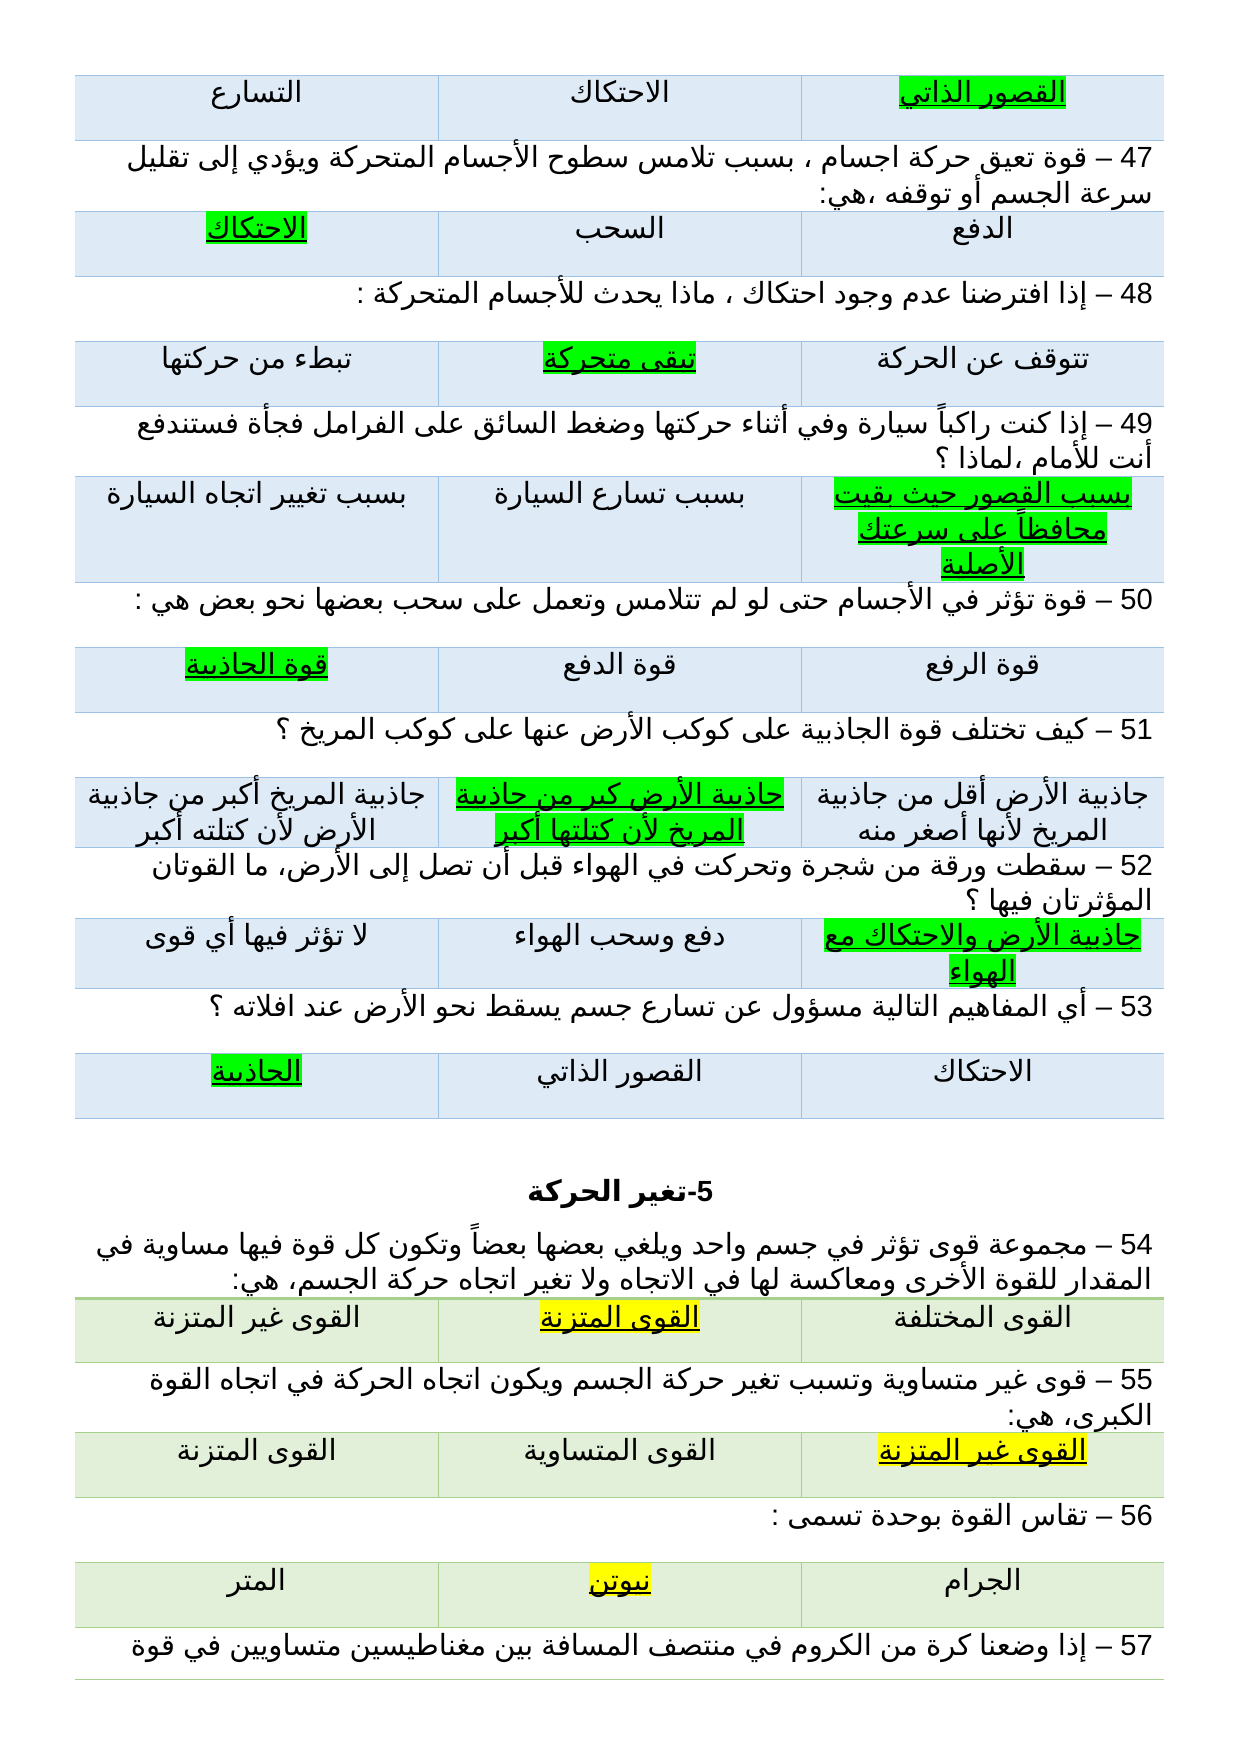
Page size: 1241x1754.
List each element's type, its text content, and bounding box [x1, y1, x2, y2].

table_cell المتر [75, 1563, 438, 1627]
table_cell 48 – إذا افترضنا عدم وجود احتكاك ، ماذا يحدث للأجسام المتحركة : [75, 277, 1164, 341]
table_cell الاحتكاك [439, 76, 801, 140]
table_cell 49 – إذا كنت راكباً سيارة وفي أثناء حركتها وضغط السائق على الفرامل فجأة فستندفع أنت للأمام ،لماذا ؟ [75, 407, 1164, 476]
table_cell جاذبية الأرض كبر من جاذبية المريخ لأن كتلتها أكبر [539, 778, 801, 847]
table_cell جاذبية الأرض كبر من جاذبية المريخ لأن كتلتها أكبر [439, 778, 535, 847]
table_cell الاحتكاك [75, 212, 438, 276]
table_cell تبطء من حركتها [75, 342, 438, 406]
table_cell السحب [439, 212, 801, 276]
table_cell 55 – قوى غير متساوية وتسبب تغير حركة الجسم ويكون اتجاه الحركة في اتجاه القوة الكبرى، هي: [75, 1363, 1164, 1432]
table_cell القوى المتزنة [75, 1433, 438, 1497]
table_cell 51 – كيف تختلف قوة الجاذبية على كوكب الأرض عنها على كوكب المريخ ؟ [75, 713, 1164, 777]
table_cell تبقى متحركة [439, 342, 801, 406]
table_cell القوى المتساوية [439, 1433, 801, 1497]
table_cell جاذبية المريخ أكبر من جاذبية الأرض لأن كتلته أكبر [75, 778, 438, 847]
table_cell بسبب القصور حيث بقيت محافظاً على سرعتك الأصلية [802, 477, 1164, 582]
table_cell الدفع [802, 212, 1164, 276]
table_cell القصور الذاتي [439, 1054, 801, 1118]
table_cell القصور الذاتي [802, 76, 1164, 140]
table_cell القوى غير المتزنة [75, 1300, 438, 1362]
table_cell الجرام [802, 1563, 1164, 1627]
table_cell التسارع [75, 76, 438, 140]
table_cell القوى المتزنة [439, 1300, 801, 1362]
table_cell قوة الرفع [802, 648, 1164, 712]
table_cell 53 – أي المفاهيم التالية مسؤول عن تسارع جسم يسقط نحو الأرض عند افلاته ؟ [75, 989, 1164, 1053]
table_cell قوة الجاذبية [75, 648, 438, 712]
table_cell القوى المختلفة [802, 1300, 1164, 1362]
text 5-تغير الحركة [75, 1174, 1165, 1207]
table_cell بسبب تغيير اتجاه السيارة [75, 477, 438, 582]
table_cell 52 – سقطت ورقة من شجرة وتحركت في الهواء قبل أن تصل إلى الأرض، ما القوتان المؤثرتان فيها ؟ [75, 848, 1164, 918]
table_cell قوة الدفع [439, 648, 801, 712]
table_cell 56 – تقاس القوة بوحدة تسمى : [75, 1498, 1164, 1562]
table_cell نيوتن [439, 1563, 801, 1627]
table_cell تتوقف عن الحركة [802, 342, 1164, 406]
table_cell جاذبية الأرض أقل من جاذبية المريخ لأنها أصغر منه [802, 778, 1164, 847]
table_cell جاذبية الأرض والاحتكاك مع الهواء [802, 919, 1164, 988]
table_cell 47 – قوة تعيق حركة اجسام ، بسبب تلامس سطوح الأجسام المتحركة ويؤدي إلى تقليل سرعة الجسم أو توقفه ،هي: [75, 141, 1164, 211]
table_cell الجاذبية [75, 1054, 438, 1118]
table_cell بسبب تسارع السيارة [439, 477, 801, 582]
table_cell 50 – قوة تؤثر في الأجسام حتى لو لم تتلامس وتعمل على سحب بعضها نحو بعض هي : [75, 583, 1164, 647]
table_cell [75, 1628, 1164, 1678]
table_cell لا تؤثر فيها أي قوى [75, 919, 438, 988]
table_cell الاحتكاك [802, 1054, 1164, 1118]
table_header 54 – مجموعة قوى تؤثر في جسم واحد ويلغي بعضها بعضاً وتكون كل قوة فيها مساوية في المقدار للقوة الأخرى ومعاكسة لها في الاتجاه ولا تغير اتجاه حركة الجسم، هي: [75, 1227, 1164, 1297]
table_cell القوى غير المتزنة [802, 1433, 1164, 1497]
table_cell دفع وسحب الهواء [439, 919, 801, 988]
